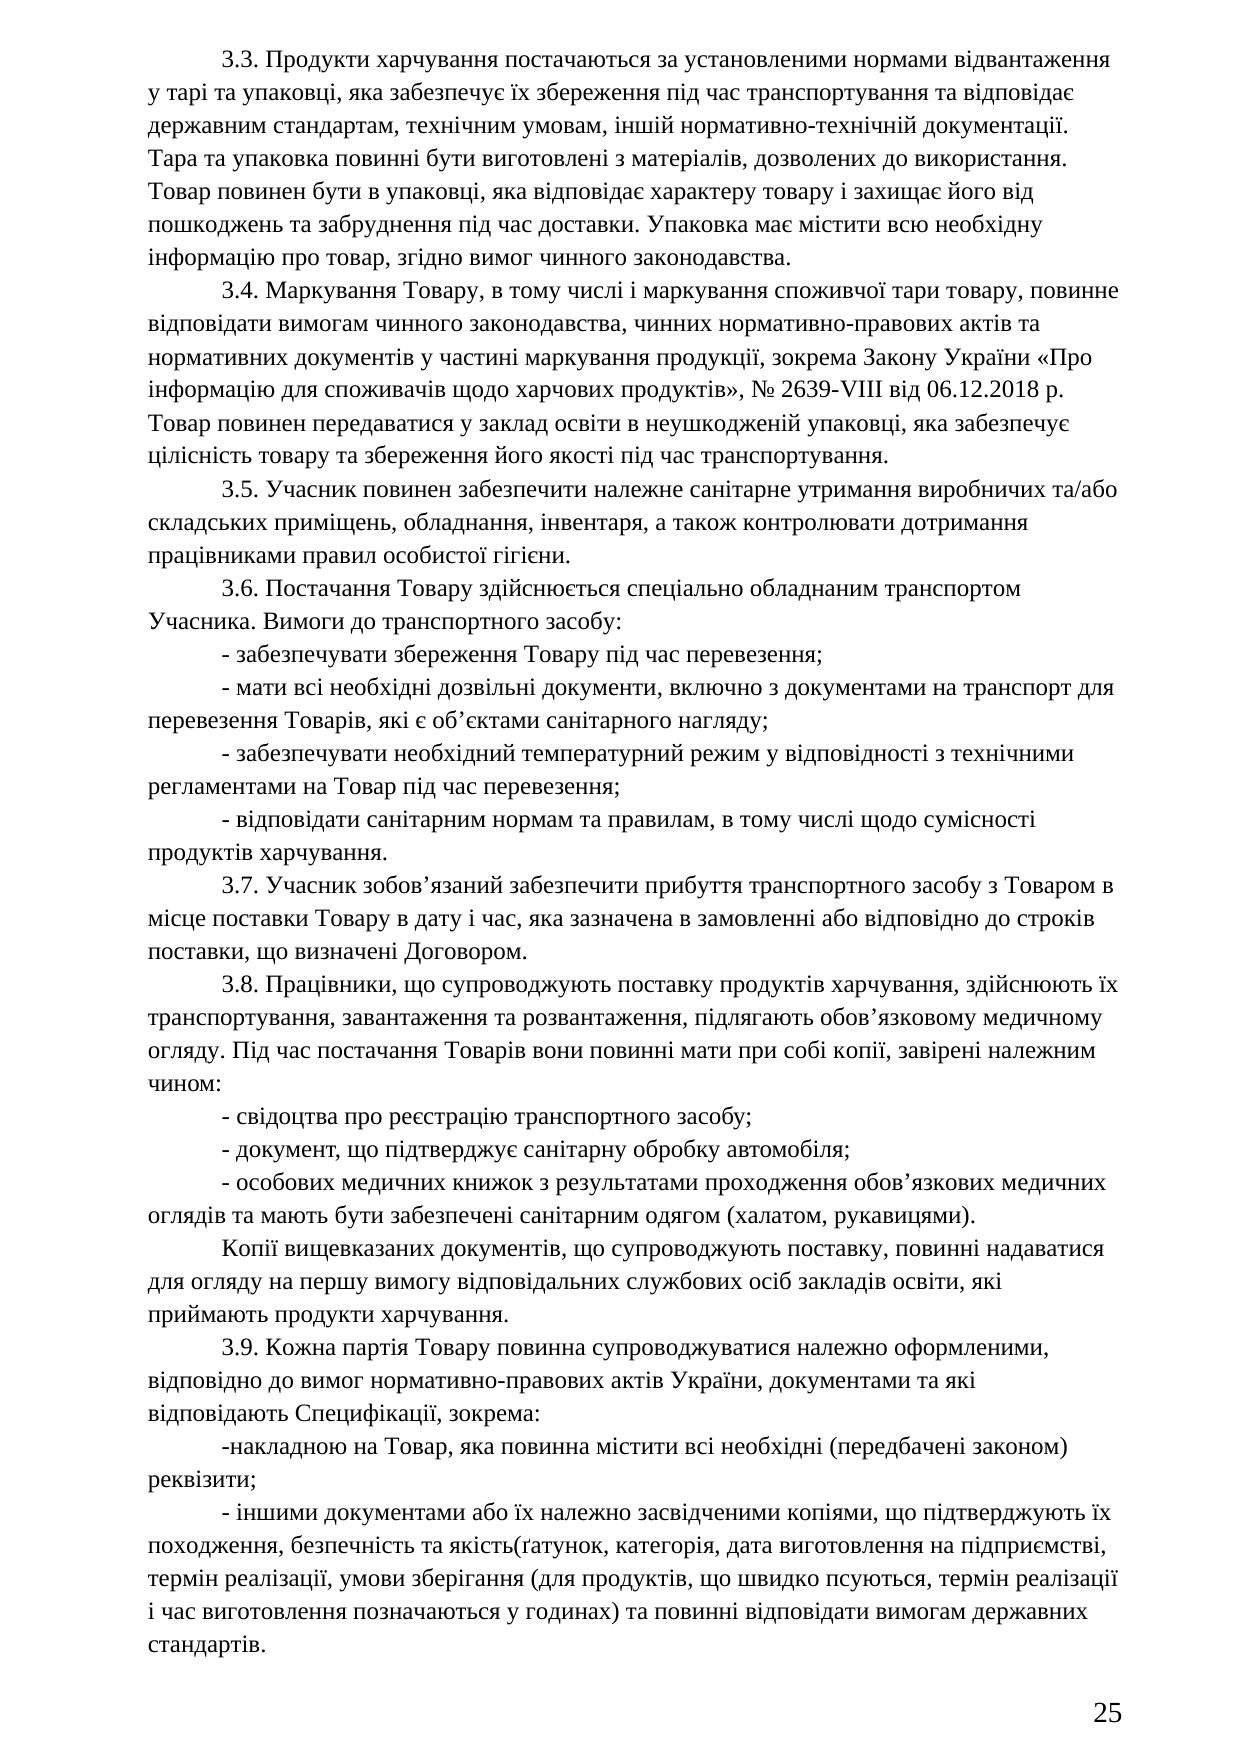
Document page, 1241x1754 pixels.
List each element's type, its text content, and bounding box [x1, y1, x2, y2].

text Копії вищевказаних документів, що супроводжують поставку, повинні надаватися для огляду на першу вимогу відповідальних службових осіб закладів освіти, які приймають продукти харчування. [148, 1233, 1122, 1328]
text - документ, що підтверджує санітарну обробку автомобіля; [148, 1134, 1122, 1163]
text 3.6. Постачання Товару здійснюється спеціально обладнаним транспортом Учасника. Вимоги до транспортного засобу: [148, 573, 1122, 634]
text 3.8. Працівники, що супроводжують поставку продуктів харчування, здійснюють їх транспортування, завантаження та розвантаження, підлягають обов’язковому медичному огляду. Під час постачання Товарів вони повинні мати при собі копії, завірені належним чином: [148, 969, 1122, 1097]
text - відповідати санітарним нормам та правилам, в тому числі щодо сумісності продуктів харчування. [148, 804, 1122, 866]
text 3.3. Продукти харчування постачаються за установленими нормами відвантаження у тарі та упаковці, яка забезпечує їх збереження під час транспортування та відповідає державним стандартам, технічним умовам, іншій нормативно-технічній документації. Тара та упаковка повинні бути виготовлені з матеріалів, дозволених до використання. Товар повинен бути в упаковці, яка відповідає характеру товару і захищає його від пошкоджень та забруднення під час доставки. Упаковка має містити всю необхідну інформацію про товар, згідно вимог чинного законодавства. [148, 44, 1122, 271]
text 3.4. Маркування Товару, в тому числі і маркування споживчої тари товару, повинне відповідати вимогам чинного законодавства, чинних нормативно-правових актів та нормативних документів у частині маркування продукції, зокрема Закону України «Про інформацію для споживачів щодо харчових продуктів», № 2639-VIII від 06.12.2018 р. Товар повинен передаватися у заклад освіти в неушкодженій упаковці, яка забезпечує цілісність товару та збереження його якості під час транспортування. [148, 276, 1122, 469]
text - забезпечувати необхідний температурний режим у відповідності з технічними регламентами на Товар під час перевезення; [148, 738, 1122, 799]
text - мати всі необхідні дозвільні документи, включно з документами на транспорт для перевезення Товарів, які є об’єктами санітарного нагляду; [148, 672, 1122, 733]
text 3.5. Учасник повинен забезпечити належне санітарне утримання виробничих та/або складських приміщень, обладнання, інвентаря, а також контролювати дотримання працівниками правил особистої гігієни. [148, 474, 1122, 568]
text 3.7. Учасник зобов’язаний забезпечити прибуття транспортного засобу з Товаром в місце поставки Товару в дату і час, яка зазначена в замовленні або відповідно до строків поставки, що визначені Договором. [148, 870, 1122, 965]
text -накладною на Товар, яка повинна містити всі необхідні (передбачені законом) реквізити; [148, 1431, 1122, 1493]
text - особових медичних книжок з результатами проходження обов’язкових медичних оглядів та мають бути забезпечені санітарним одягом (халатом, рукавицями). [148, 1167, 1122, 1229]
text - іншими документами або їх належно засвідченими копіями, що підтверджують їх походження, безпечність та якість(ґатунок, категорія, дата виготовлення на підприємстві, термін реалізації, умови зберігання (для продуктів, що швидко псуються, термін реалізації і час виготовлення позначаються у годинах) та повинні відповідати вимогам державних стандартів. [148, 1497, 1122, 1658]
text - свідоцтва про реєстрацію транспортного засобу; [148, 1101, 1122, 1130]
text 3.9. Кожна партія Товару повинна супроводжуватися належно оформленими, відповідно до вимог нормативно-правових актів України, документами та які відповідають Специфікації, зокрема: [148, 1332, 1122, 1427]
text - забезпечувати збереження Товару під час перевезення; [148, 639, 1122, 667]
